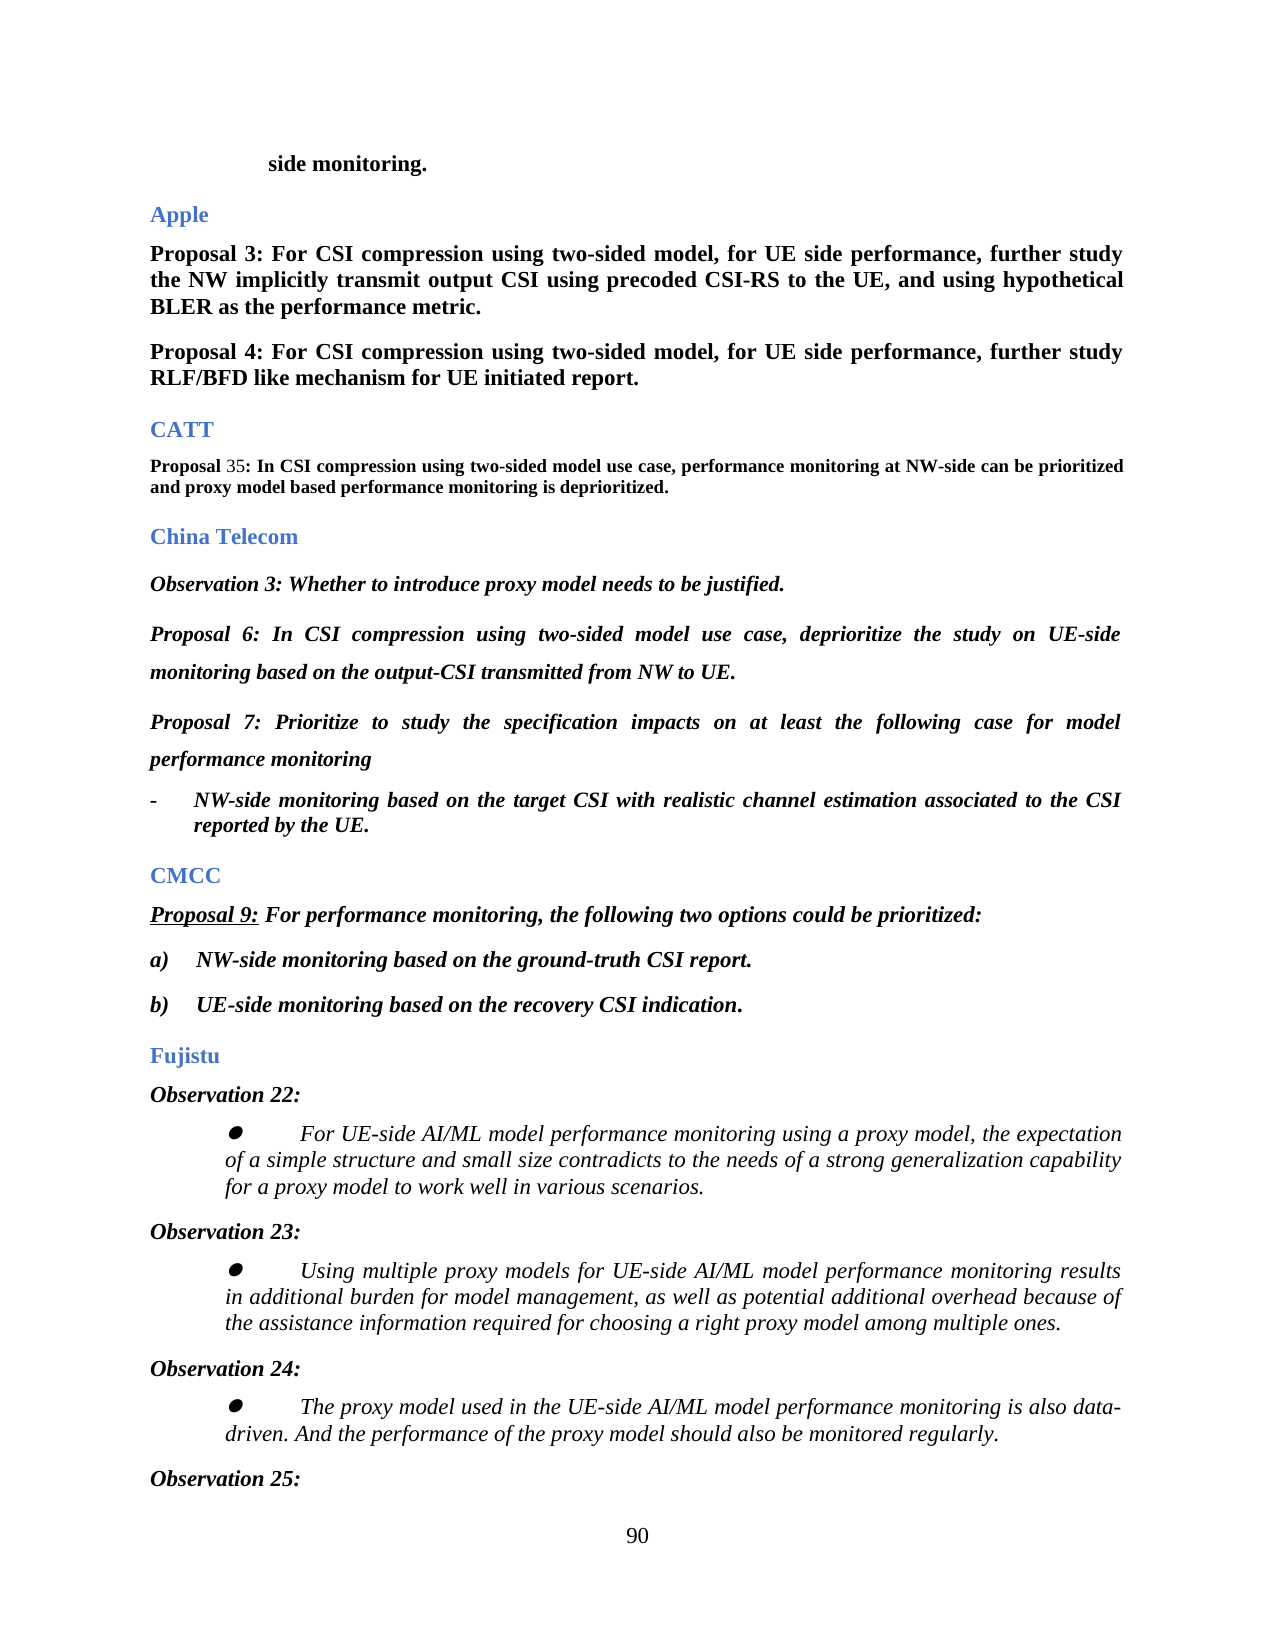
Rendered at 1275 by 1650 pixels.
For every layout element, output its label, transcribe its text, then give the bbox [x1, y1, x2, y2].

text Proposal 4: For CSI compression using two-sided model, for UE side performance, further study RLF/BFD like mechanism for UE initiated report. [150, 338, 1125, 391]
text CATT [150, 416, 1125, 442]
list Using multiple proxy models for UE-side AI/ML model performance monitoring results in additional burden for model management, as well as potential additional overhead because of the assistance information required for choosing a right proxy model among multiple ones. [225, 1257, 1125, 1336]
text Fujistu [150, 1042, 1125, 1069]
list The proxy model used in the UE-side AI/ML model performance monitoring is also data-driven. And the performance of the proxy model should also be monitored regularly. [225, 1393, 1125, 1446]
text Observation 22: [150, 1081, 1125, 1108]
text China Telecom [150, 523, 1125, 549]
text Apple [150, 201, 1125, 228]
text Observation 3: Whether to introduce proxy model needs to be justified. [150, 562, 1125, 599]
text Proposal 9: For performance monitoring, the following two options could be prioritized: [150, 901, 1125, 927]
list NW-side monitoring based on the ground-truth CSI report. [150, 946, 1125, 972]
text CMCC [150, 862, 1125, 888]
text Proposal 7: Prioritize to study the specification impacts on at least the following case for model performance monitoring [150, 699, 1125, 774]
list NW-side monitoring based on the target CSI with realistic channel estimation associated to the CSI reported by the UE. [150, 787, 1125, 837]
text Observation 23: [150, 1218, 1125, 1244]
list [150, 150, 1125, 176]
text Proposal 3: For CSI compression using two-sided model, for UE side performance, further study the NW implicitly transmit output CSI using precoded CSI-RS to the UE, and using hypothetical BLER as the performance metric. [150, 240, 1125, 319]
text Observation 24: [150, 1354, 1125, 1381]
text Observation 25: [150, 1465, 1125, 1491]
text Proposal 6: In CSI compression using two-sided model use case, deprioritize the study on UE-side monitoring based on the output-CSI transmitted from NW to UE. [150, 612, 1125, 687]
list UE-side monitoring based on the recovery CSI indication. [150, 991, 1125, 1017]
list For UE-side AI/ML model performance monitoring using a proxy model, the expectation of a simple structure and small size contradicts to the needs of a strong generalization capability for a proxy model to work well in various scenarios. [225, 1120, 1125, 1199]
